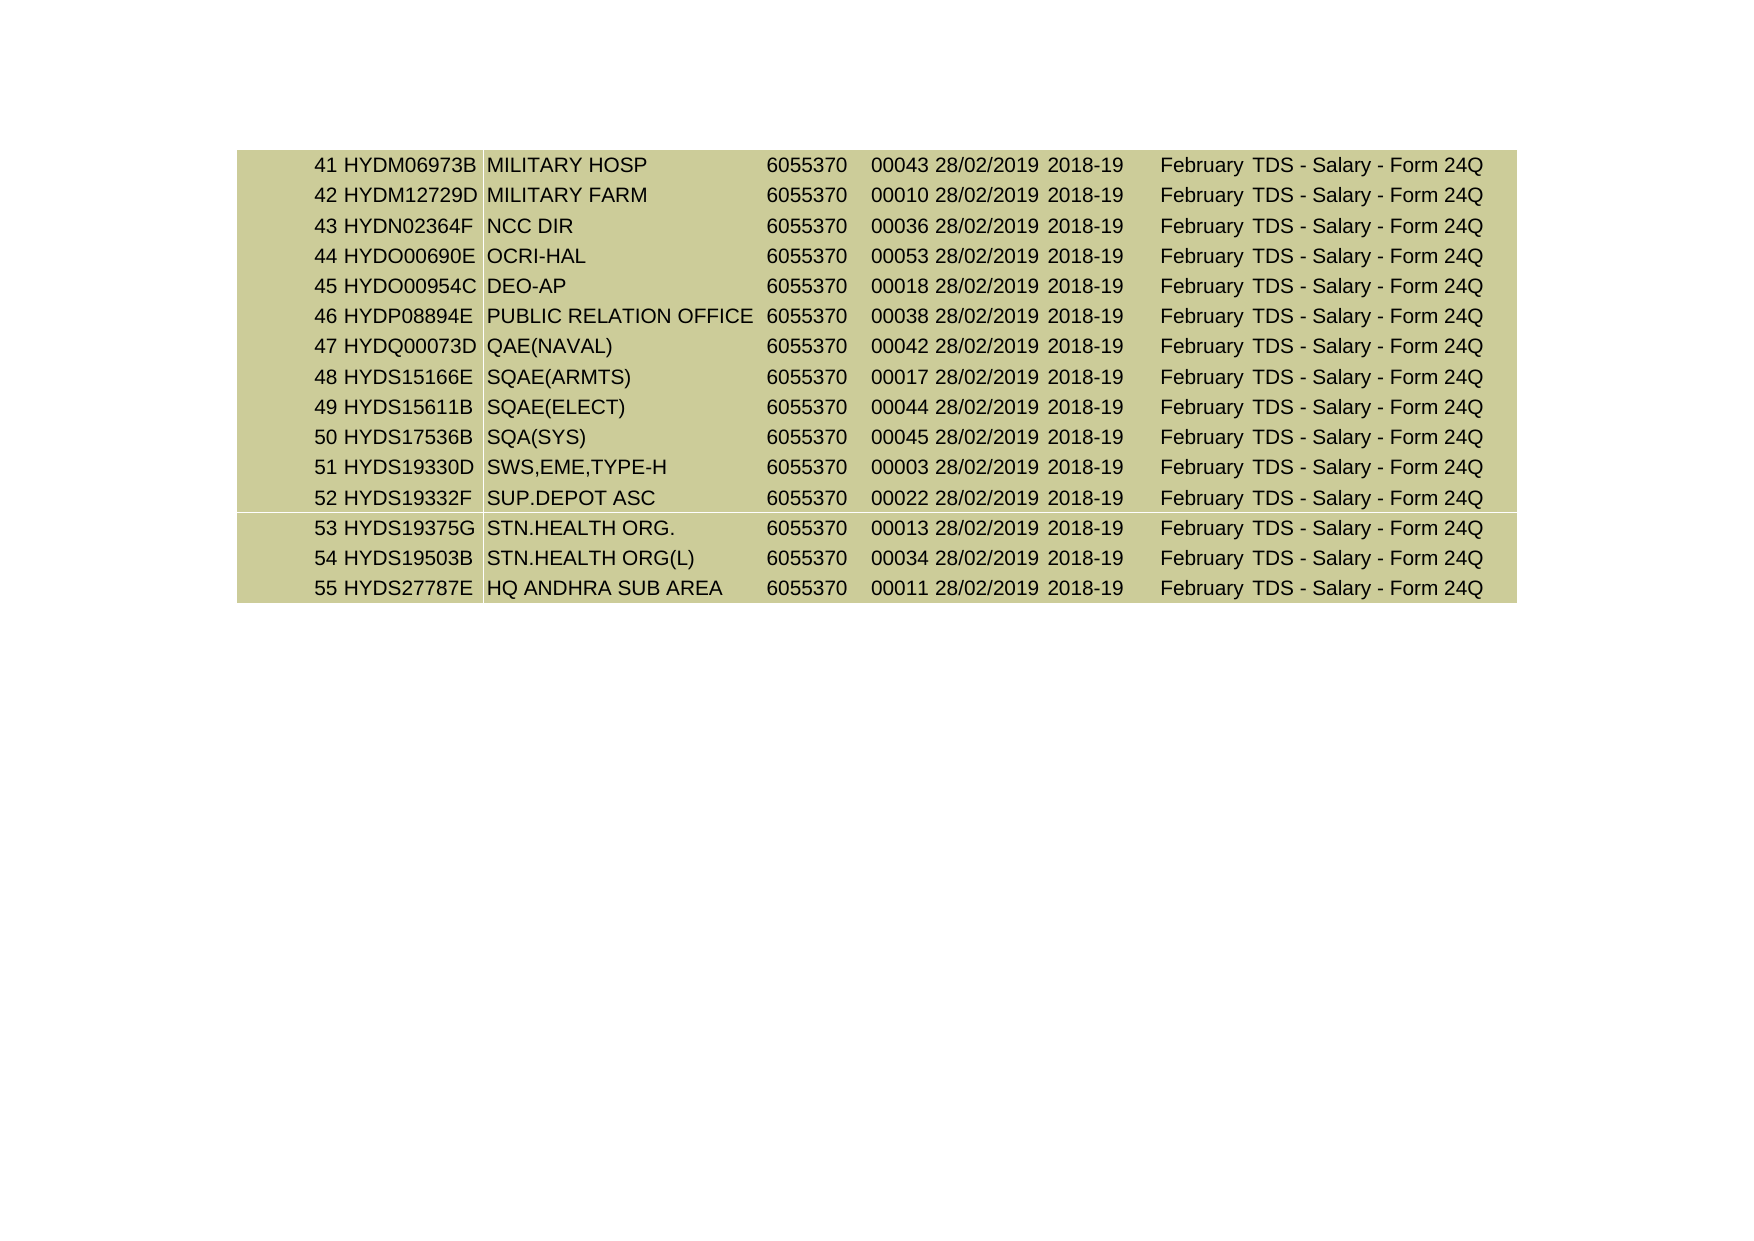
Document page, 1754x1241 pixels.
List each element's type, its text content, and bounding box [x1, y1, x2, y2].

table_cell 28/02/2019 [932, 543, 1044, 573]
table_cell OCRI-HAL [484, 241, 761, 271]
table_cell MILITARY HOSP [484, 150, 761, 180]
table_cell TDS - Salary - Form 24Q [1249, 482, 1517, 512]
table_cell TDS - Salary - Form 24Q [1249, 241, 1517, 271]
table_cell HYDQ00073D [340, 331, 483, 361]
table_cell 6055370 [761, 271, 850, 301]
table_cell 28/02/2019 [932, 301, 1044, 331]
table_cell TDS - Salary - Form 24Q [1249, 361, 1517, 392]
table_cell 28/02/2019 [932, 573, 1044, 603]
table_cell 00034 [850, 543, 932, 573]
table_cell 44 [237, 241, 340, 271]
table_cell 43 [237, 210, 340, 241]
table_cell 00011 [850, 573, 932, 603]
table_cell TDS - Salary - Form 24Q [1249, 210, 1517, 241]
table_cell 00022 [850, 482, 932, 512]
table_cell HYDM06973B [340, 150, 483, 180]
table_cell TDS - Salary - Form 24Q [1249, 513, 1517, 543]
table_cell 6055370 [761, 180, 850, 210]
table_cell NCC DIR [484, 210, 761, 241]
table_cell MILITARY FARM [484, 180, 761, 210]
table_cell 6055370 [761, 573, 850, 603]
table_cell February [1157, 271, 1249, 301]
table_cell 00013 [850, 513, 932, 543]
table_cell 45 [237, 271, 340, 301]
table_cell 41 [237, 150, 340, 180]
table_cell STN.HEALTH ORG. [484, 513, 761, 543]
table_cell 00042 [850, 331, 932, 361]
table_cell 6055370 [761, 301, 850, 331]
table_cell HYDO00690E [340, 241, 483, 271]
table_cell February [1157, 482, 1249, 512]
table_cell TDS - Salary - Form 24Q [1249, 392, 1517, 422]
table_cell February [1157, 513, 1249, 543]
table_cell 28/02/2019 [932, 271, 1044, 301]
table_cell 51 [237, 452, 340, 482]
table_cell 2018-19 [1044, 241, 1157, 271]
table_cell HYDS27787E [340, 573, 483, 603]
table_cell 6055370 [761, 422, 850, 452]
table_cell 00045 [850, 422, 932, 452]
table_cell 52 [237, 482, 340, 512]
table_cell February [1157, 543, 1249, 573]
table_cell 6055370 [761, 361, 850, 392]
table_cell HYDO00954C [340, 271, 483, 301]
table_cell 2018-19 [1044, 301, 1157, 331]
table_cell 2018-19 [1044, 150, 1157, 180]
table_cell 6055370 [761, 210, 850, 241]
table_cell TDS - Salary - Form 24Q [1249, 573, 1517, 603]
table_cell 00003 [850, 452, 932, 482]
table_cell 2018-19 [1044, 573, 1157, 603]
table_cell QAE(NAVAL) [484, 331, 761, 361]
table_cell 28/02/2019 [932, 210, 1044, 241]
table_cell 28/02/2019 [932, 392, 1044, 422]
table_cell TDS - Salary - Form 24Q [1249, 422, 1517, 452]
table_cell 6055370 [761, 543, 850, 573]
table_cell HYDM12729D [340, 180, 483, 210]
table_cell 28/02/2019 [932, 331, 1044, 361]
table_cell PUBLIC RELATION OFFICE [484, 301, 761, 331]
table_cell 53 [237, 513, 340, 543]
table_cell 2018-19 [1044, 422, 1157, 452]
table_cell February [1157, 573, 1249, 603]
table_cell 2018-19 [1044, 513, 1157, 543]
table_cell February [1157, 210, 1249, 241]
table_cell TDS - Salary - Form 24Q [1249, 301, 1517, 331]
table_cell HYDS15166E [340, 361, 483, 392]
table_cell TDS - Salary - Form 24Q [1249, 331, 1517, 361]
table_cell SQAE(ELECT) [484, 392, 761, 422]
table_cell 00043 [850, 150, 932, 180]
table_cell 28/02/2019 [932, 241, 1044, 271]
table_cell 2018-19 [1044, 482, 1157, 512]
table_cell 6055370 [761, 452, 850, 482]
table_cell 46 [237, 301, 340, 331]
table_cell 42 [237, 180, 340, 210]
table_cell 6055370 [761, 241, 850, 271]
table_cell 2018-19 [1044, 452, 1157, 482]
table_cell 49 [237, 392, 340, 422]
table_cell TDS - Salary - Form 24Q [1249, 271, 1517, 301]
table_cell 00044 [850, 392, 932, 422]
table_cell 6055370 [761, 331, 850, 361]
table_cell 2018-19 [1044, 180, 1157, 210]
table_cell HYDS17536B [340, 422, 483, 452]
table_cell February [1157, 452, 1249, 482]
table_cell 54 [237, 543, 340, 573]
table_cell February [1157, 150, 1249, 180]
table_cell February [1157, 361, 1249, 392]
table_cell HYDN02364F [340, 210, 483, 241]
table_cell STN.HEALTH ORG(L) [484, 543, 761, 573]
table_cell SUP.DEPOT ASC [484, 482, 761, 512]
table_cell February [1157, 392, 1249, 422]
table_cell February [1157, 301, 1249, 331]
table_cell February [1157, 422, 1249, 452]
table_cell DEO-AP [484, 271, 761, 301]
table_cell 6055370 [761, 150, 850, 180]
table_cell 00010 [850, 180, 932, 210]
table_cell HYDS19375G [340, 513, 483, 543]
table_cell 6055370 [761, 392, 850, 422]
table_cell HYDS15611B [340, 392, 483, 422]
table_cell 2018-19 [1044, 271, 1157, 301]
table_cell 00017 [850, 361, 932, 392]
table_cell 48 [237, 361, 340, 392]
table_cell 00018 [850, 271, 932, 301]
table_cell 2018-19 [1044, 331, 1157, 361]
table_cell 00053 [850, 241, 932, 271]
table_cell February [1157, 241, 1249, 271]
table_cell HYDS19330D [340, 452, 483, 482]
table_cell 28/02/2019 [932, 361, 1044, 392]
table_cell 28/02/2019 [932, 452, 1044, 482]
table_cell SQAE(ARMTS) [484, 361, 761, 392]
table_cell 00036 [850, 210, 932, 241]
table_cell 28/02/2019 [932, 150, 1044, 180]
table_cell 2018-19 [1044, 392, 1157, 422]
table_cell TDS - Salary - Form 24Q [1249, 180, 1517, 210]
table_cell 00038 [850, 301, 932, 331]
table_cell 28/02/2019 [932, 422, 1044, 452]
table_cell 50 [237, 422, 340, 452]
table_cell 6055370 [761, 513, 850, 543]
table_cell SQA(SYS) [484, 422, 761, 452]
table_cell 2018-19 [1044, 543, 1157, 573]
table_cell TDS - Salary - Form 24Q [1249, 452, 1517, 482]
table_cell 28/02/2019 [932, 482, 1044, 512]
table_cell 6055370 [761, 482, 850, 512]
table_cell HYDS19503B [340, 543, 483, 573]
table_cell February [1157, 180, 1249, 210]
table_cell 2018-19 [1044, 361, 1157, 392]
table_cell 47 [237, 331, 340, 361]
table_cell 2018-19 [1044, 210, 1157, 241]
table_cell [1249, 150, 1517, 180]
table_cell TDS - Salary - Form 24Q [1249, 543, 1517, 573]
table_cell 55 [237, 573, 340, 603]
table_cell HYDS19332F [340, 482, 483, 512]
table_cell 28/02/2019 [932, 513, 1044, 543]
table_cell 28/02/2019 [932, 180, 1044, 210]
table_cell HQ ANDHRA SUB AREA [484, 573, 761, 603]
table_cell SWS,EME,TYPE-H [484, 452, 761, 482]
table_cell February [1157, 331, 1249, 361]
table_cell HYDP08894E [340, 301, 483, 331]
